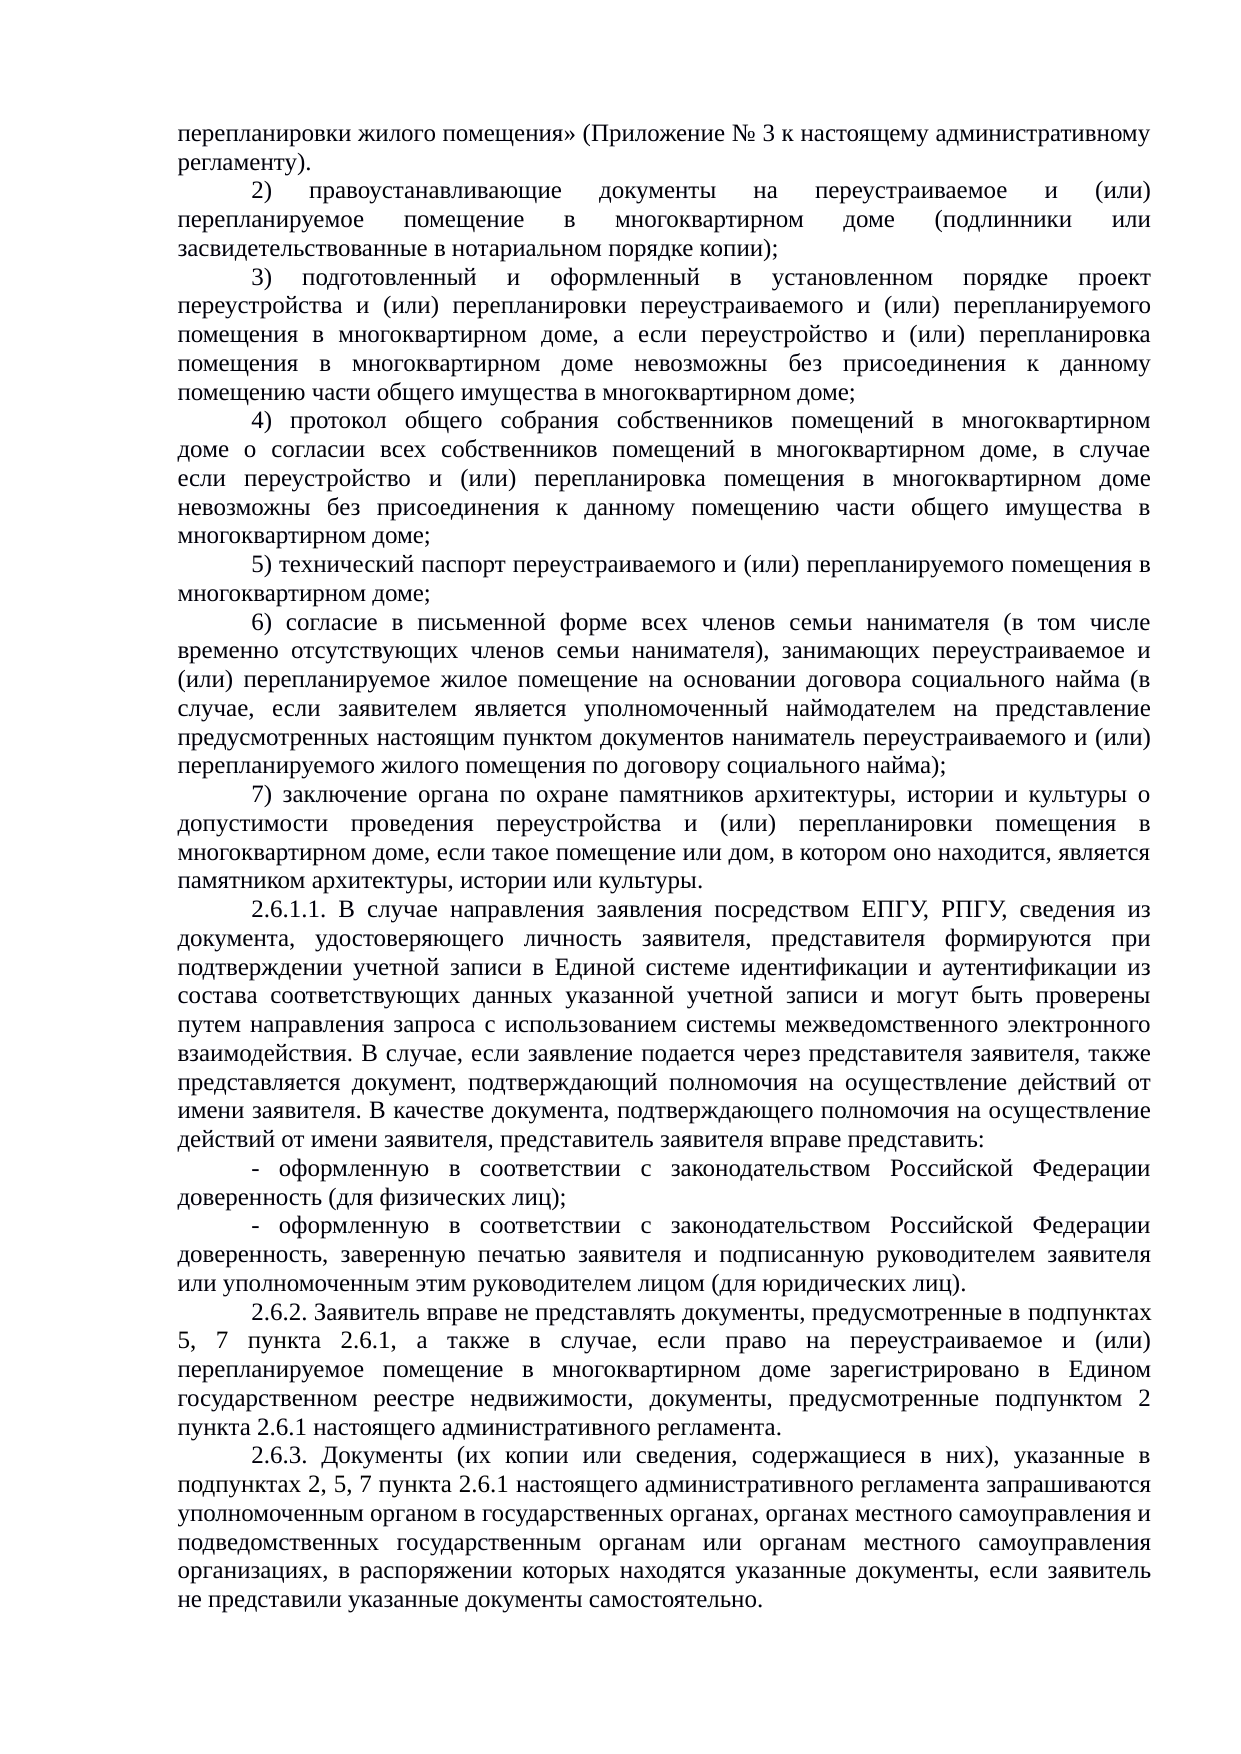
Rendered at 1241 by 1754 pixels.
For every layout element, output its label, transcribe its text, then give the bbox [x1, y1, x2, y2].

text 7) заключение органа по охране памятников архитектуры, истории и культуры о допустимости проведения переустройства и (или) перепланировки помещения в многоквартирном доме, если такое помещение или дом, в котором оно находится, является памятником архитектуры, истории или культуры. [177, 779, 1152, 894]
text 2.6.2. Заявитель вправе не представлять документы, предусмотренные в подпунктах 5, 7 пункта 2.6.1, а также в случае, если право на переустраиваемое и (или) перепланируемое помещение в многоквартирном доме зарегистрировано в Едином государственном реестре недвижимости, документы, предусмотренные подпунктом 2 пункта 2.6.1 настоящего административного регламента. [177, 1297, 1152, 1441]
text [177, 118, 1152, 176]
text 2.6.3. Документы (их копии или сведения, содержащиеся в них), указанные в подпунктах 2, 5, 7 пункта 2.6.1 настоящего административного регламента запрашиваются уполномоченным органом в государственных органах, органах местного самоуправления и подведомственных государственным органам или органам местного самоуправления организациях, в распоряжении которых находятся указанные документы, если заявитель не представили указанные документы самостоятельно. [177, 1441, 1152, 1613]
text 3) подготовленный и оформленный в установленном порядке проект переустройства и (или) перепланировки переустраиваемого и (или) перепланируемого помещения в многоквартирном доме, а если переустройство и (или) перепланировка помещения в многоквартирном доме невозможны без присоединения к данному помещению части общего имущества в многоквартирном доме; [177, 262, 1152, 406]
text - оформленную в соответствии с законодательством Российской Федерации доверенность (для физических лиц); [177, 1153, 1152, 1211]
text 2.6.1.1. В случае направления заявления посредством ЕПГУ, РПГУ, сведения из документа, удостоверяющего личность заявителя, представителя формируются при подтверждении учетной записи в Единой системе идентификации и аутентификации из состава соответствующих данных указанной учетной записи и могут быть проверены путем направления запроса с использованием системы межведомственного электронного взаимодействия. В случае, если заявление подается через представителя заявителя, также представляется документ, подтверждающий полномочия на осуществление действий от имени заявителя. В качестве документа, подтверждающего полномочия на осуществление действий от имени заявителя, представитель заявителя вправе представить: [177, 894, 1152, 1153]
text 5) технический паспорт переустраиваемого и (или) перепланируемого помещения в многоквартирном доме; [177, 549, 1152, 607]
text - оформленную в соответствии с законодательством Российской Федерации доверенность, заверенную печатью заявителя и подписанную руководителем заявителя или уполномоченным этим руководителем лицом (для юридических лиц). [177, 1211, 1152, 1297]
text 2) правоустанавливающие документы на переустраиваемое и (или) перепланируемое помещение в многоквартирном доме (подлинники или засвидетельствованные в нотариальном порядке копии); [177, 176, 1152, 262]
text 4) протокол общего собрания собственников помещений в многоквартирном доме о согласии всех собственников помещений в многоквартирном доме, в случае если переустройство и (или) перепланировка помещения в многоквартирном доме невозможны без присоединения к данному помещению части общего имущества в многоквартирном доме; [177, 406, 1152, 549]
text 6) согласие в письменной форме всех членов семьи нанимателя (в том числе временно отсутствующих членов семьи нанимателя), занимающих переустраиваемое и (или) перепланируемое жилое помещение на основании договора социального найма (в случае, если заявителем является уполномоченный наймодателем на представление предусмотренных настоящим пунктом документов наниматель переустраиваемого и (или) перепланируемого жилого помещения по договору социального найма); [177, 607, 1152, 779]
